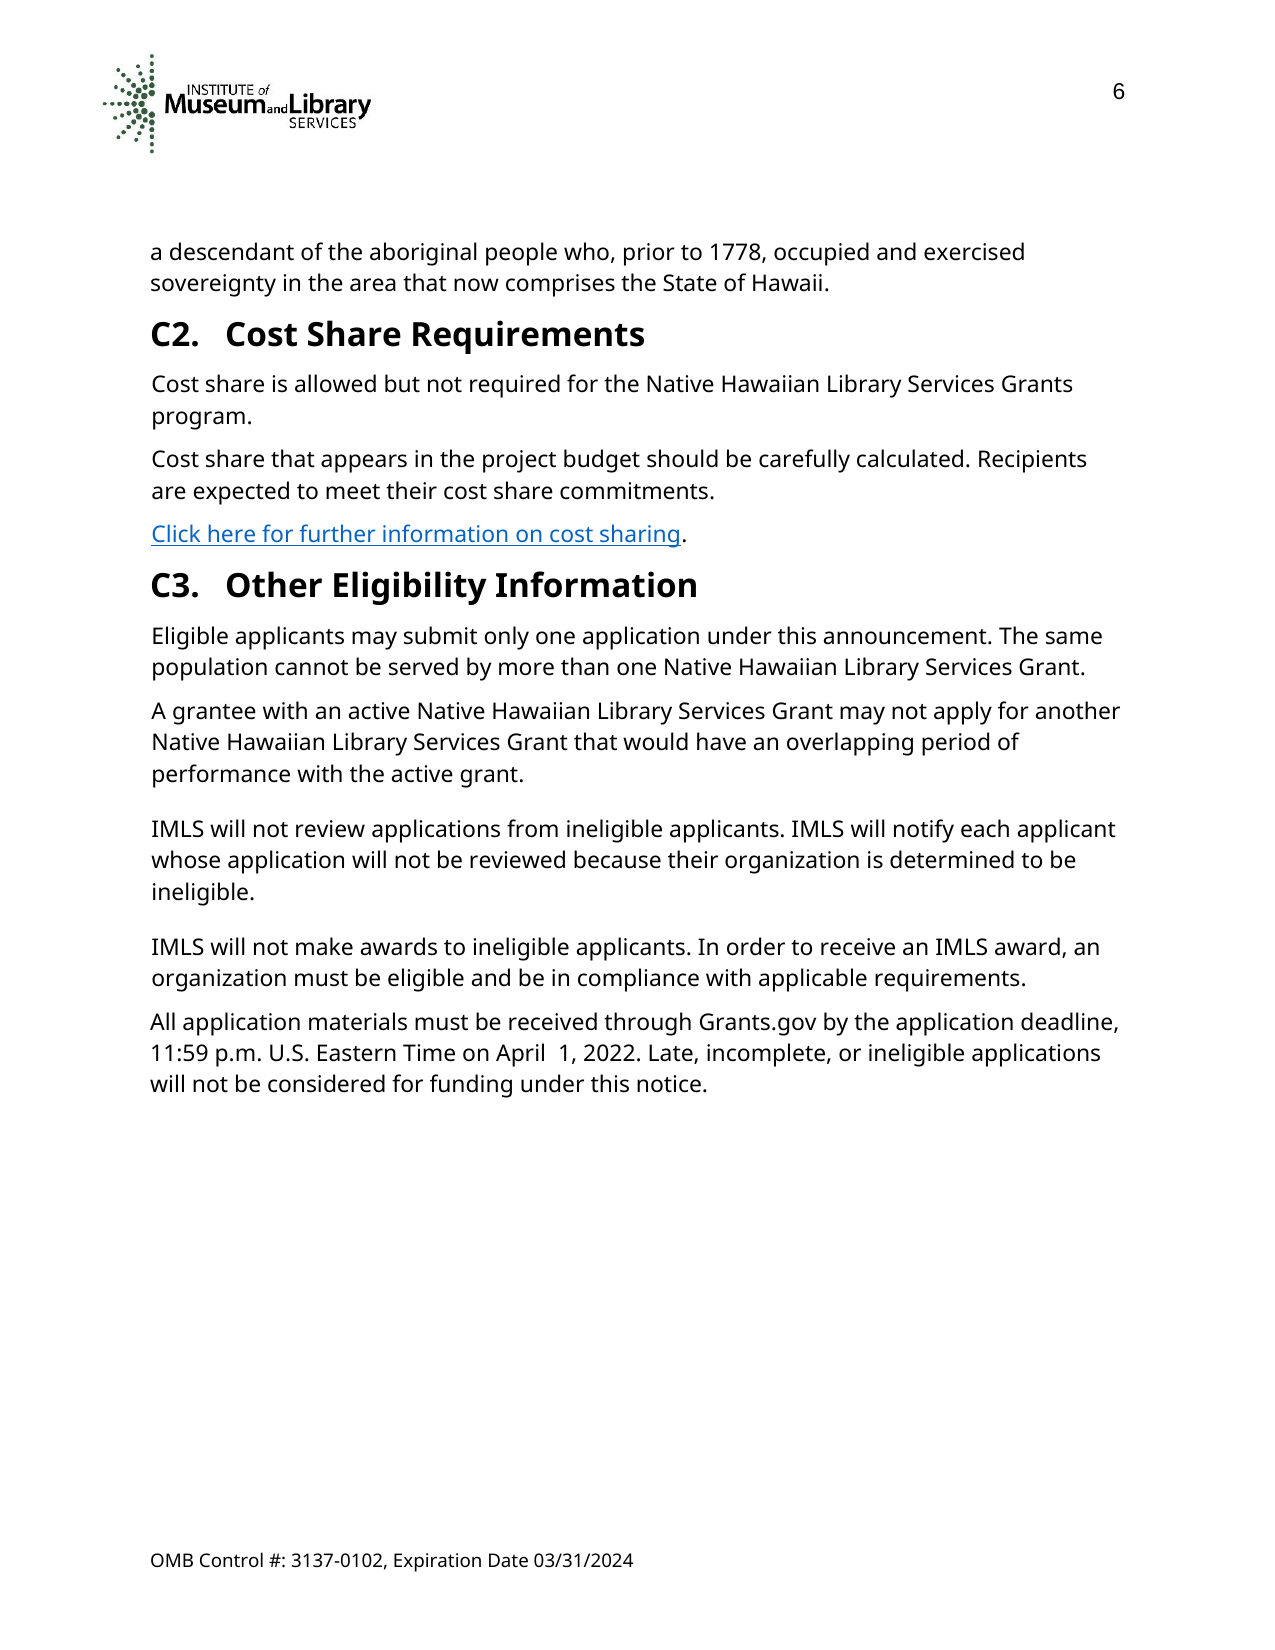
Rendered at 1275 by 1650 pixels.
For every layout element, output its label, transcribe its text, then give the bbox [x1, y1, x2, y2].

text A grantee with an active Native Hawaiian Library Services Grant may not apply for another Native Hawaiian Library Services Grant that would have an overlapping period of performance with the active grant. [151, 695, 1125, 789]
text Cost share is allowed but not required for the Native Hawaiian Library Services Grants program. [151, 368, 1125, 431]
text Eligible applicants may submit only one application under this announcement. The same population cannot be served by more than one Native Hawaiian Library Services Grant. [151, 620, 1125, 683]
subtitle C3. Other Eligibility Information [150, 562, 1125, 608]
text Cost share that appears in the project budget should be carefully calculated. Recipients are expected to meet their cost share commitments. [151, 443, 1125, 506]
text IMLS will not review applications from ineligible applicants. IMLS will notify each applicant whose application will not be reviewed because their organization is determined to be ineligible. [151, 813, 1125, 907]
text Click here for further information on cost sharing. [151, 518, 1125, 550]
text All application materials must be received through Grants.gov by the application deadline, 11:59 p.m. U.S. Eastern Time on April 1, 2022. Late, incomplete, or ineligible applications will not be considered for funding under this notice. [150, 1006, 1125, 1100]
subtitle C2. Cost Share Requirements [150, 311, 1125, 356]
text IMLS will not make awards to ineligible applicants. In order to receive an IMLS award, an organization must be eligible and be in compliance with applicable requirements. [151, 931, 1125, 993]
picture [99, 40, 380, 167]
